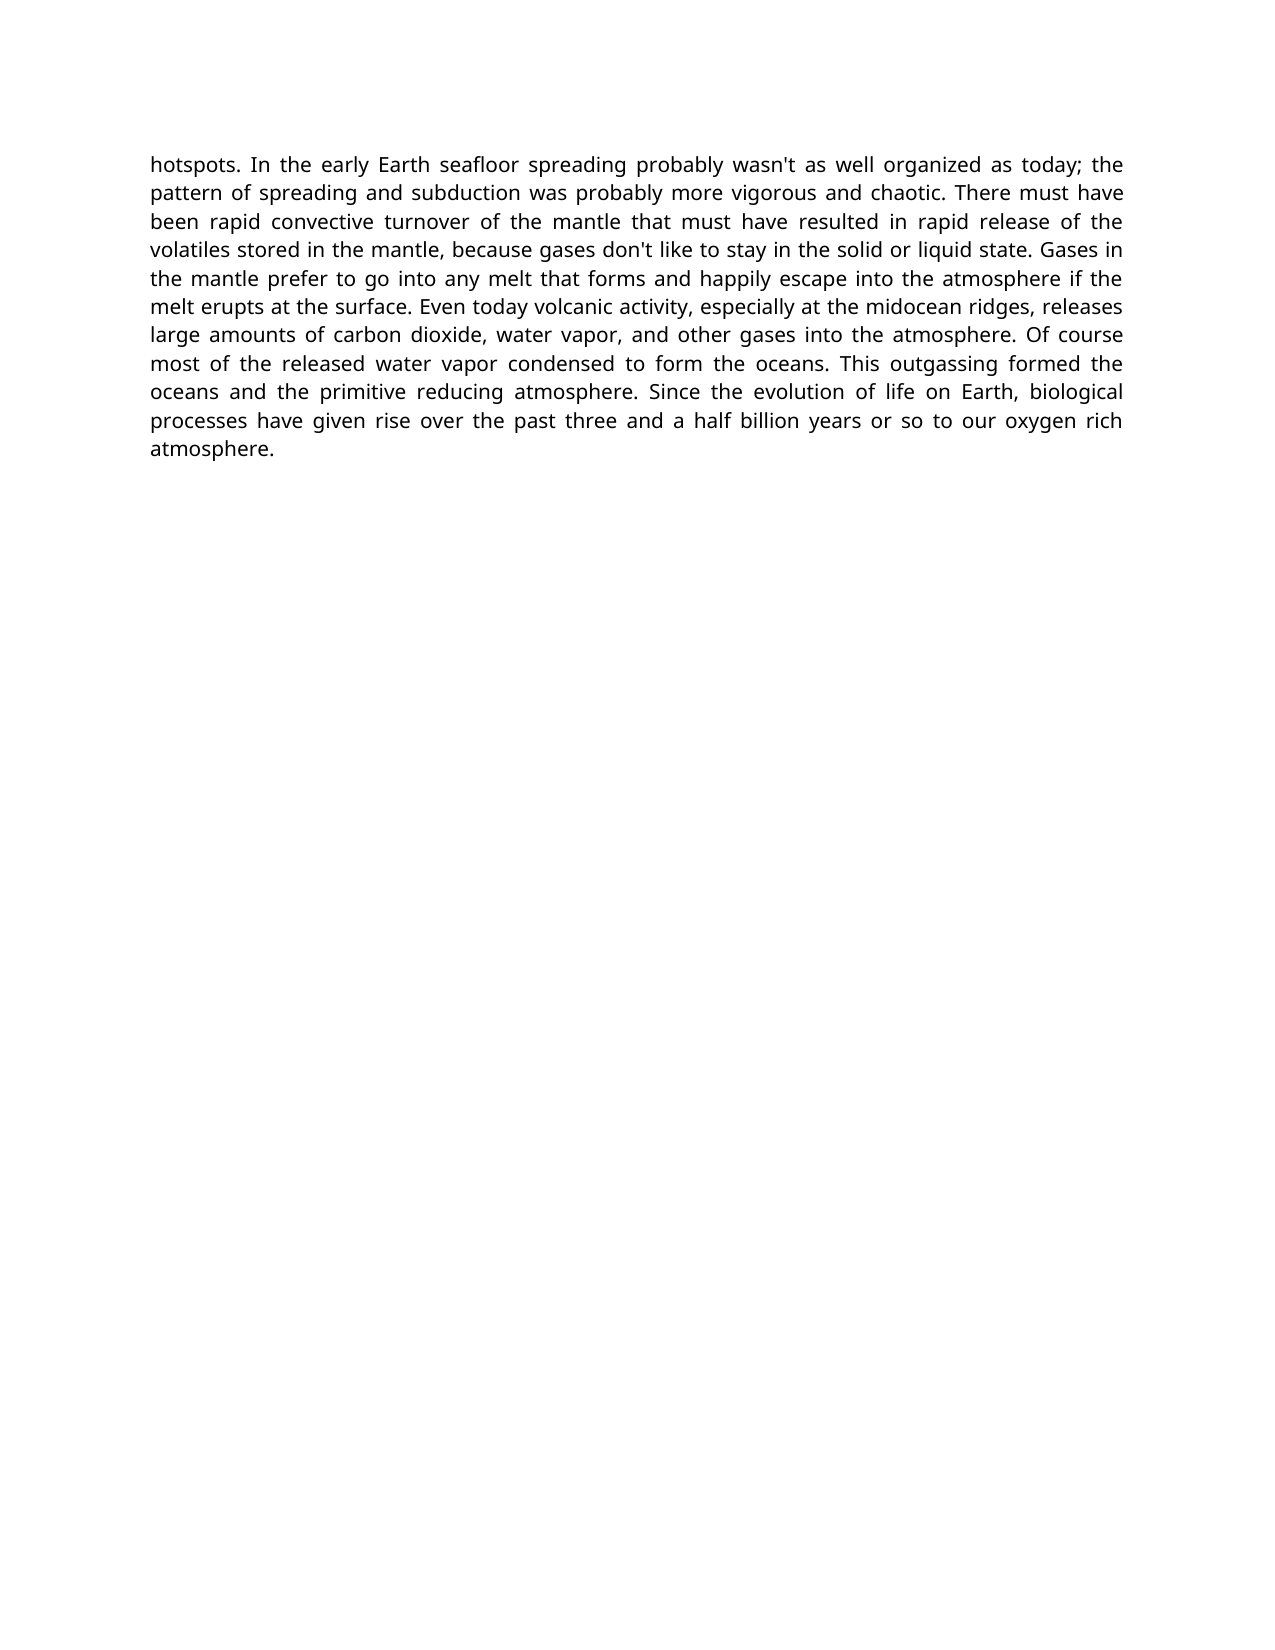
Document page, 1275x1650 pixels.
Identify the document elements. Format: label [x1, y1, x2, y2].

text [150, 150, 1125, 463]
